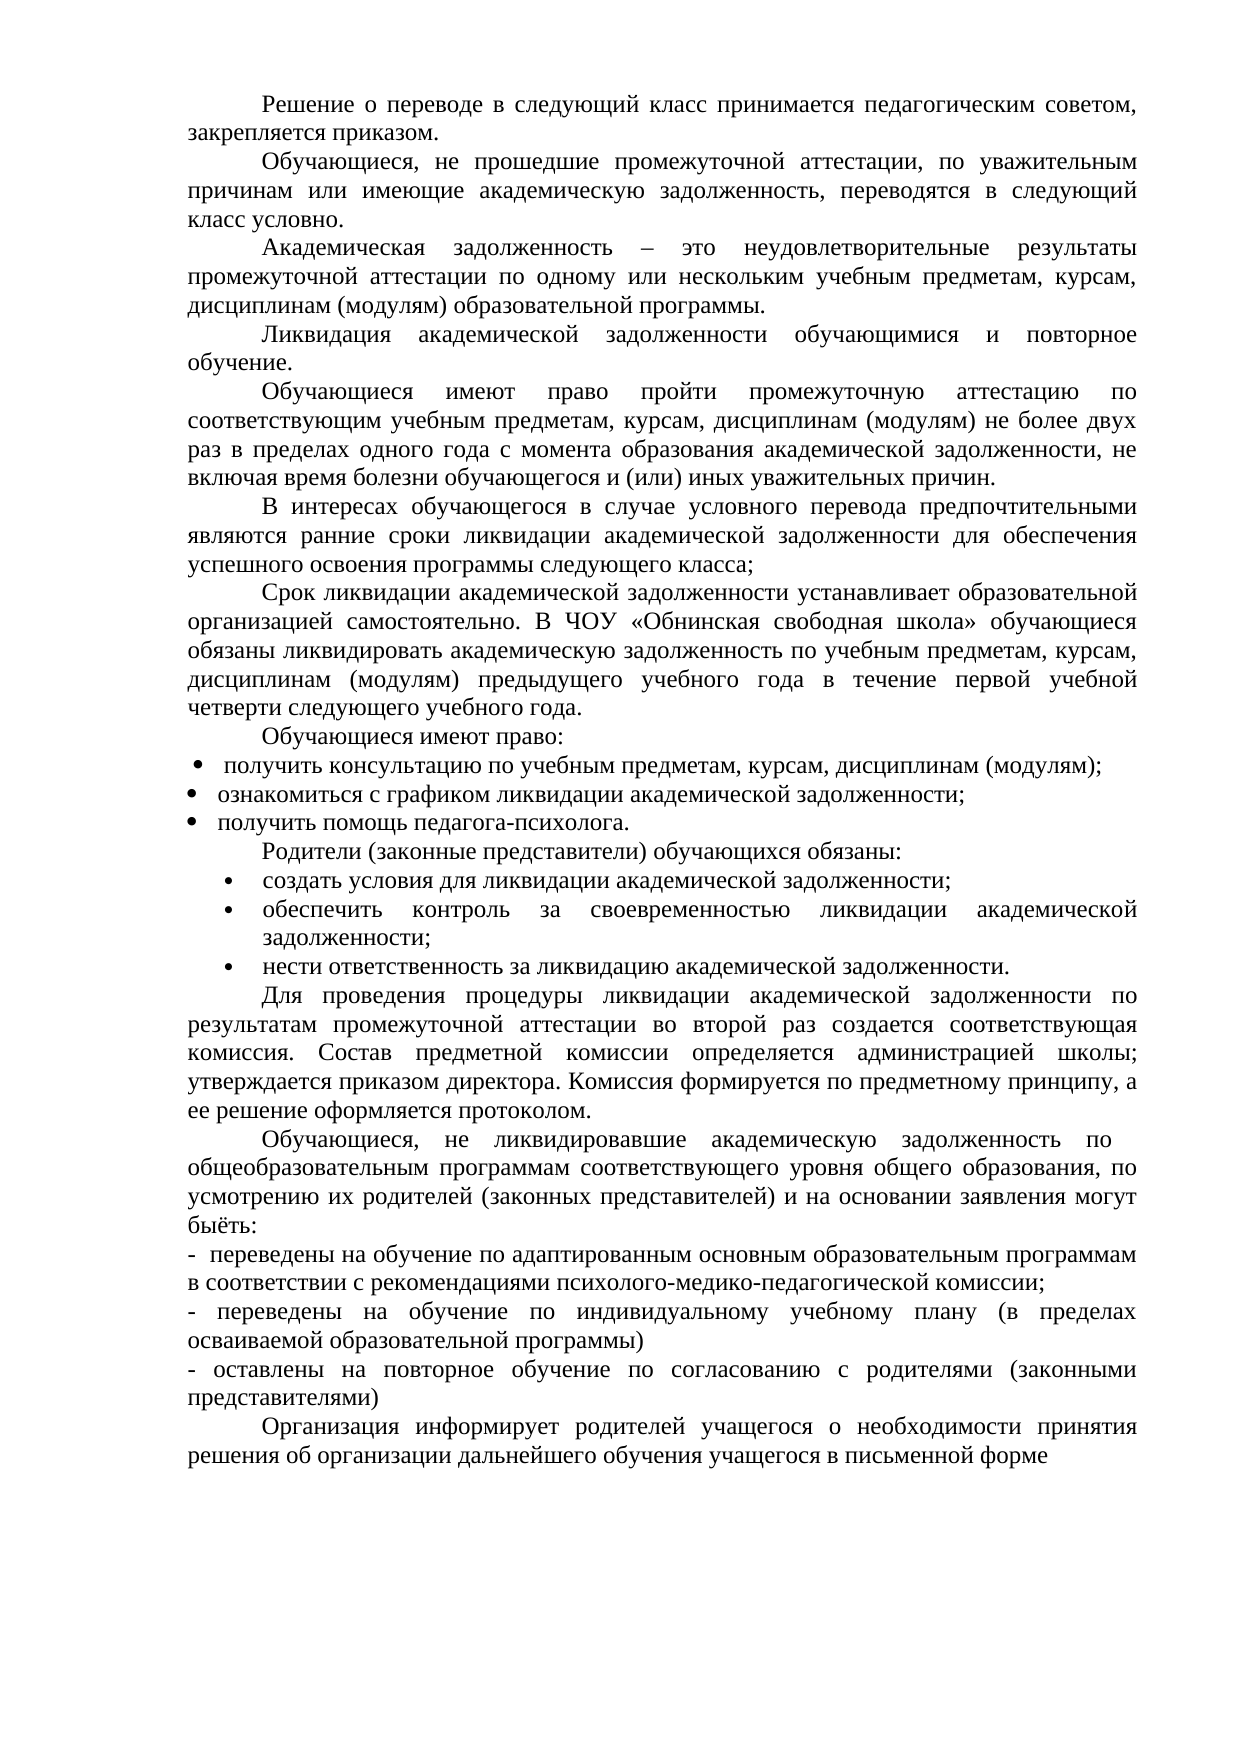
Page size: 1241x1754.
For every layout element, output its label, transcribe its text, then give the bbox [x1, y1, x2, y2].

list обеспечить контроль за своевременностью ликвидации академической задолженности; [225, 894, 1138, 951]
text получить помощь педагога-психолога. [187, 807, 1138, 836]
text Академическая задолженность – это неудовлетворительные результаты промежуточной аттестации по одному или нескольким учебным предметам, курсам, дисциплинам (модулям) образовательной программы. [187, 232, 1138, 319]
text Обучающиеся имеют право пройти промежуточную аттестацию по соответствующим учебным предметам, курсам, дисциплинам (модулям) не более двух раз в пределах одного года с момента образования академической задолженности, не включая время болезни обучающегося и (или) иных уважительных причин. [187, 376, 1138, 491]
text ознакомиться с графиком ликвидации академической задолженности; [187, 779, 1138, 807]
text Срок ликвидации академической задолженности устанавливает образовательной организацией самостоятельно. В ЧОУ «Обнинская свободная школа» обучающиеся обязаны ликвидировать академическую задолженность по учебным предметам, курсам, дисциплинам (модулям) предыдущего учебного года в течение первой учебной четверти следующего учебного года. [187, 577, 1138, 721]
text Обучающиеся, не ликвидировавшие академическую задолженность по общеобразовательным программам соответствующего уровня общего образования, по усмотрению их родителей (законных представителей) и на основании заявления могут быёть: [187, 1124, 1138, 1239]
text Ликвидация академической задолженности обучающимися и повторное обучение. [187, 319, 1138, 376]
list создать условия для ликвидации академической задолженности; [225, 865, 1138, 894]
text - переведены на обучение по адаптированным основным образовательным программам в соответствии с рекомендациями психолого-медико-педагогической комиссии; [187, 1239, 1138, 1296]
text получить консультацию по учебным предметам, курсам, дисциплинам (модулям); [187, 750, 1138, 779]
text - переведены на обучение по индивидуальному учебному плану (в пределах осваиваемой образовательной программы) [187, 1296, 1138, 1354]
list нести ответственность за ликвидацию академической задолженности. [225, 951, 1138, 980]
text Обучающиеся, не прошедшие промежуточной аттестации, по уважительным причинам или имеющие академическую задолженность, переводятся в следующий класс условно. [187, 146, 1138, 232]
text Для проведения процедуры ликвидации академической задолженности по результатам промежуточной аттестации во второй раз создается соответствующая комиссия. Cостав предметной комиссии определяется администрацией школы; утверждается приказом директора. Комиссия формируется по предметному принципу, а ее решение оформляется протоколом. [187, 980, 1138, 1124]
text - оставлены на повторное обучение по согласованию с родителями (законными представителями) [187, 1354, 1138, 1411]
text Решение о переводе в следующий класс принимается педагогическим советом, закрепляется приказом. [187, 89, 1138, 146]
text В интересах обучающегося в случае условного перевода предпочтительными являются ранние сроки ликвидации академической задолженности для обеспечения успешного освоения программы следующего класса; [187, 491, 1138, 577]
text Родители (законные представители) обучающихся обязаны: [187, 836, 1138, 865]
text Обучающиеся имеют право: [187, 721, 1138, 750]
text Организация информирует родителей учащегося о необходимости принятия решения об организации дальнейшего обучения учащегося в письменной форме [187, 1411, 1138, 1469]
